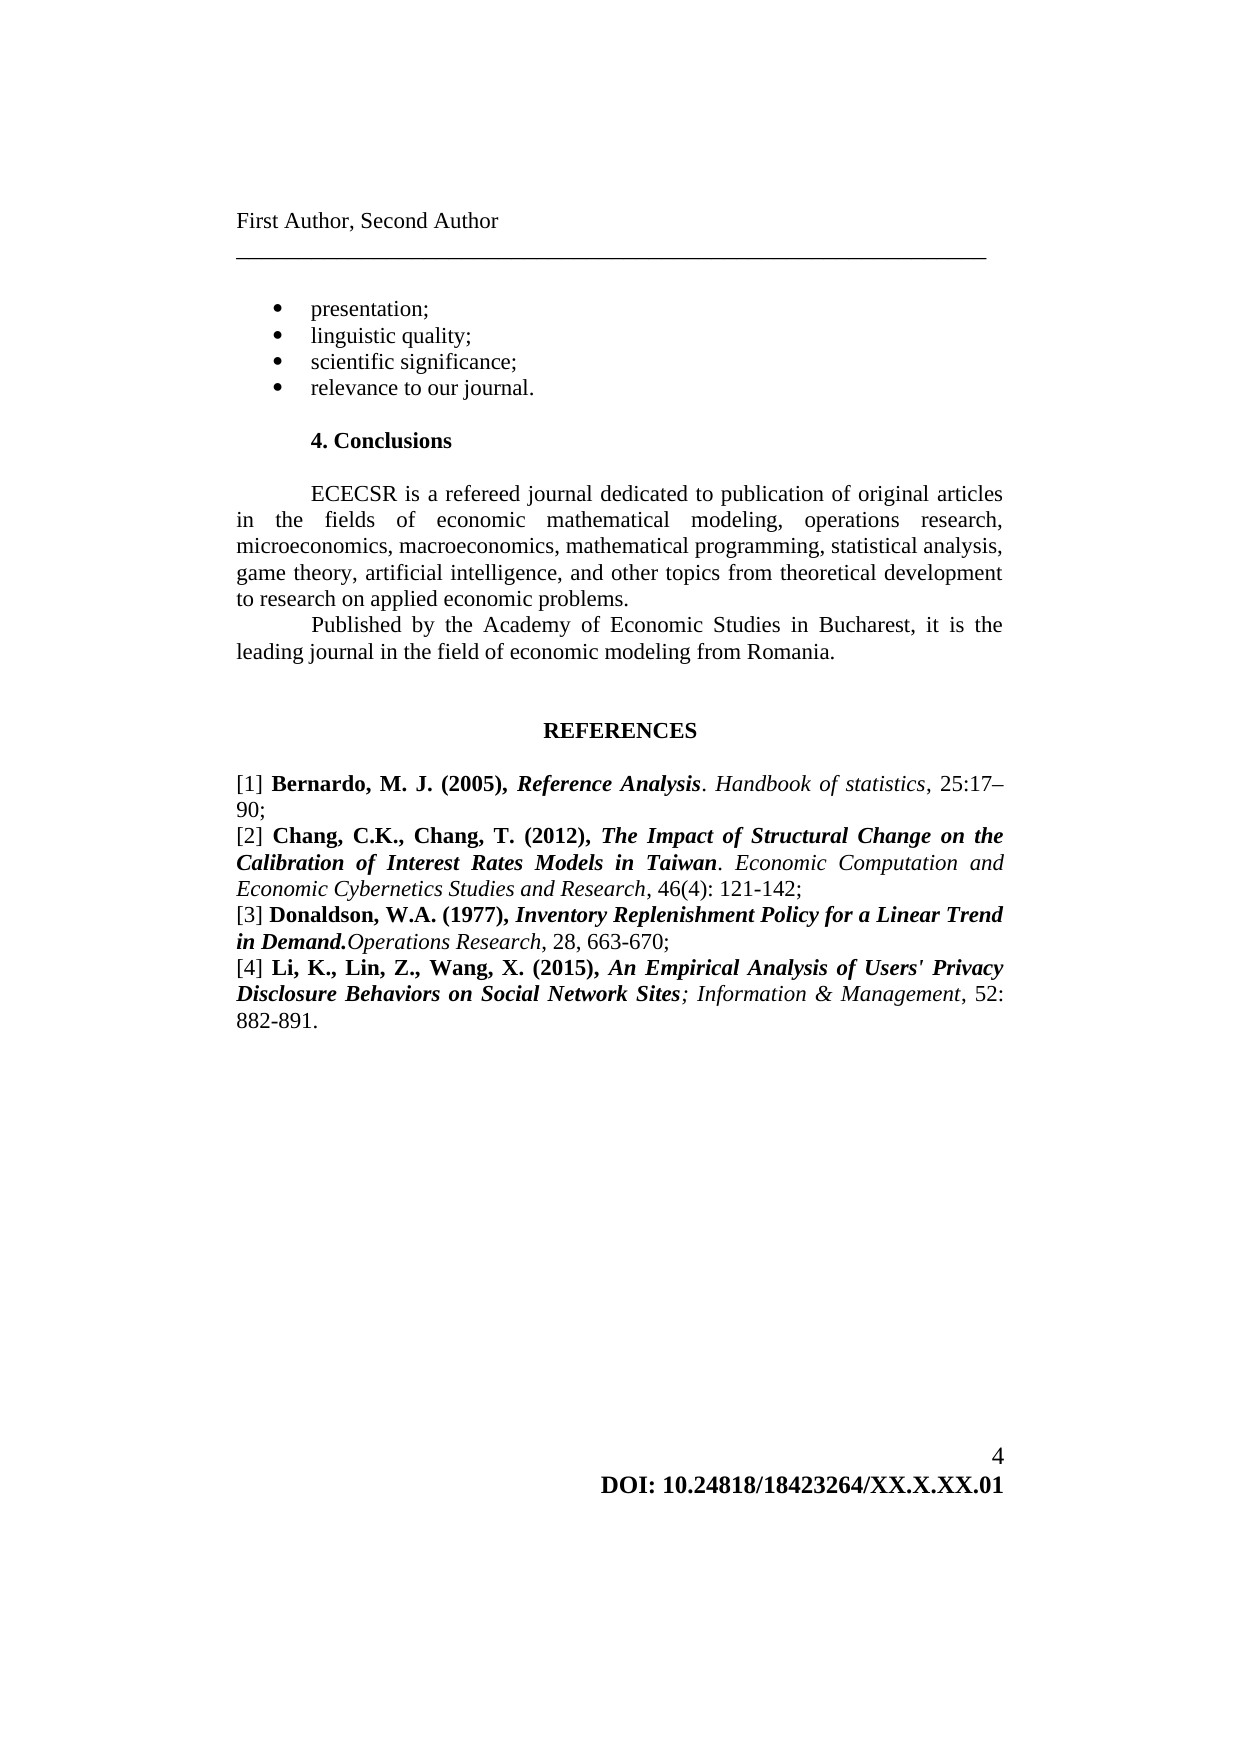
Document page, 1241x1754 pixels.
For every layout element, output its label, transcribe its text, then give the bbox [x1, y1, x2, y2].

list scientific significance; [273, 348, 1004, 374]
text [3] Donaldson, W.A. (1977), Inventory Replenishment Policy for a Linear Trend in Demand.Operations Research, 28, 663-670; [236, 901, 1004, 954]
text 4. Conclusions [236, 427, 1004, 453]
text Published by the Academy of Economic Studies in Bucharest, it is the leading journal in the field of economic modeling from Romania. [236, 612, 1004, 664]
list linguistic quality; [273, 322, 1004, 348]
text [4] Li, K., Lin, Z., Wang, X. (2015), An Empirical Analysis of Users' Privacy Disclosure Behaviors on Social Network Sites; Information & Management, 52: 882-891. [236, 954, 1004, 1033]
list presentation; [273, 295, 1004, 322]
text REFERENCES [236, 717, 1004, 743]
text [2] Chang, C.K., Chang, T. (2012), The Impact of Structural Change on the Calibration of Interest Rates Models in Taiwan. Economic Computation and Economic Cybernetics Studies and Research, 46(4): 121-142; [236, 822, 1004, 901]
list relevance to our journal. [273, 374, 1004, 401]
text ECECSR is a refereed journal dedicated to publication of original articles in the fields of economic mathematical modeling, operations research, microeconomics, macroeconomics, mathematical programming, statistical analysis, game theory, artificial intelligence, and other topics from theoretical development to research on applied economic problems. [236, 480, 1004, 612]
text [1] Bernardo, M. J. (2005), Reference Analysis. Handbook of statistics, 25:17–90; [236, 770, 1004, 822]
